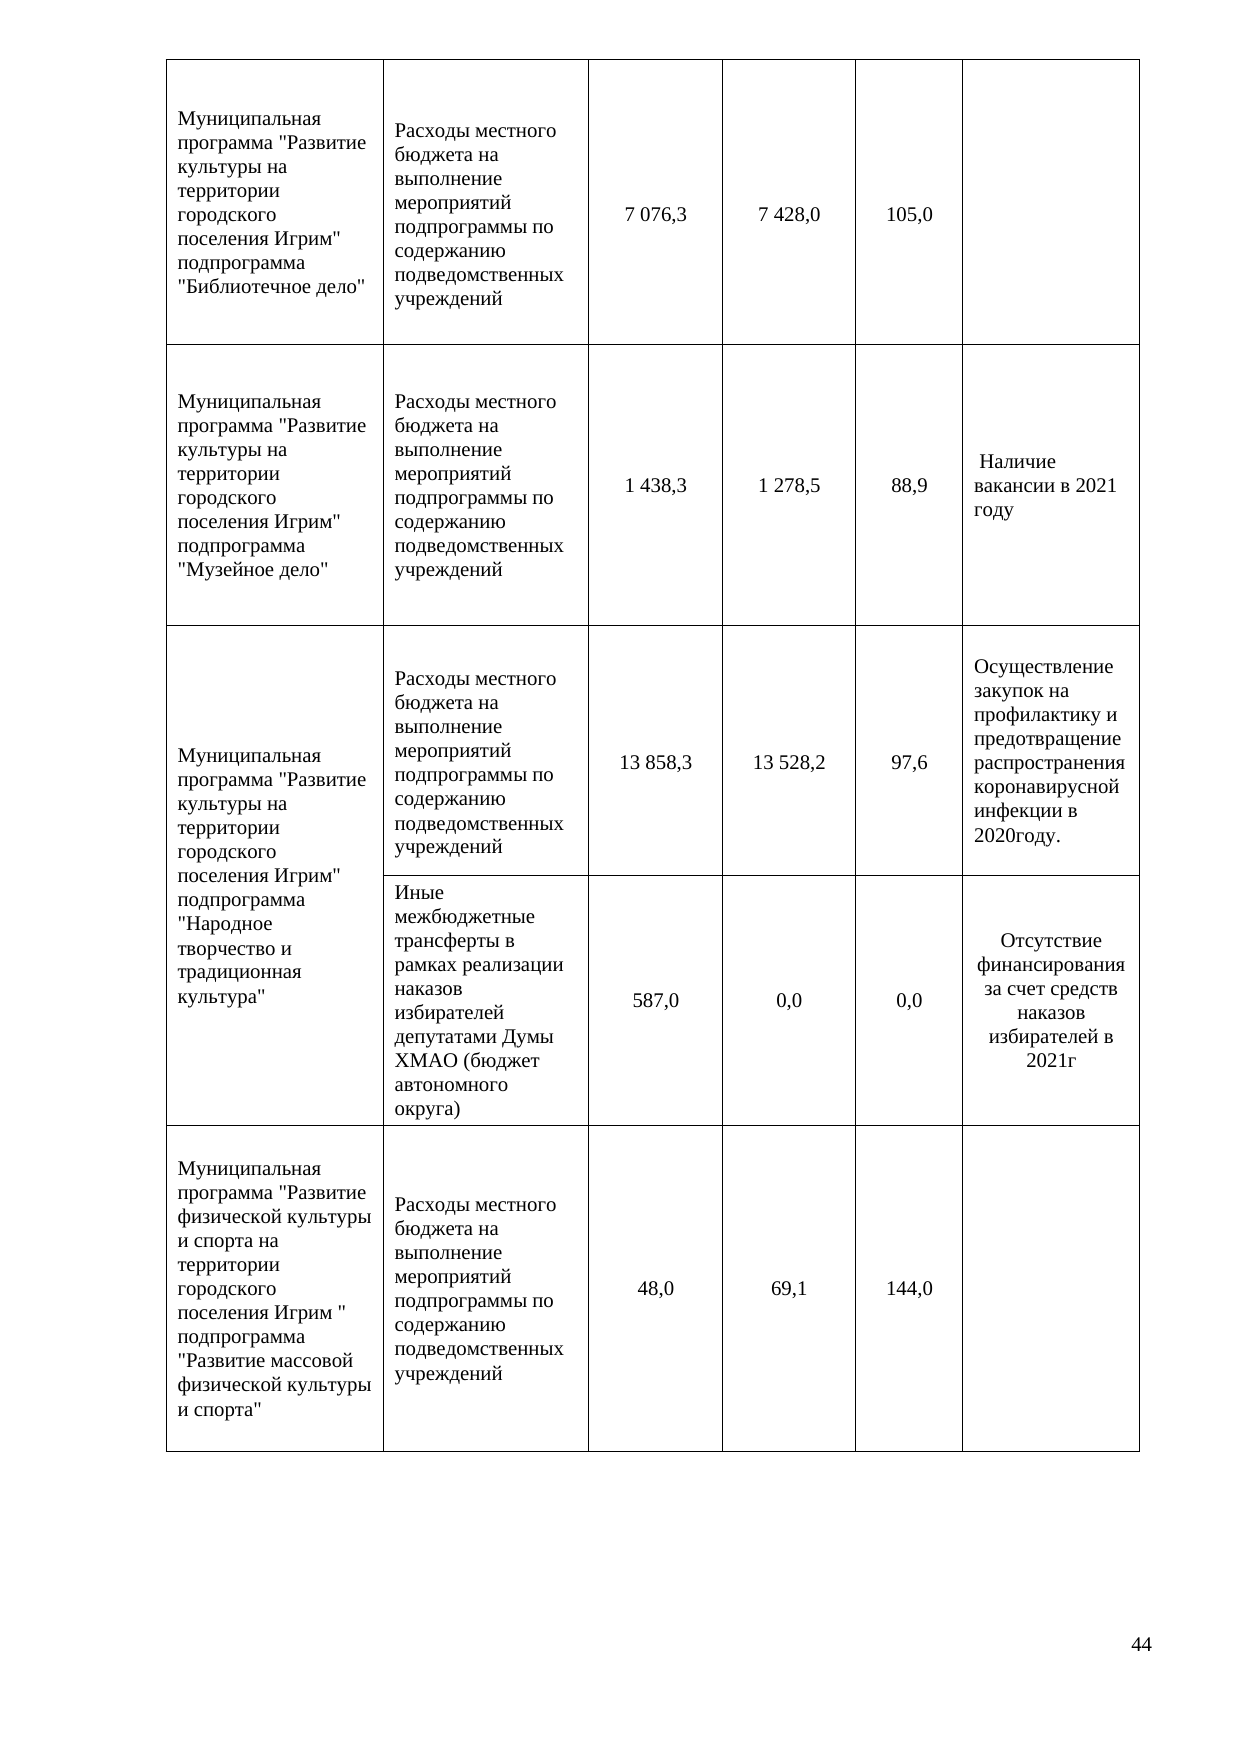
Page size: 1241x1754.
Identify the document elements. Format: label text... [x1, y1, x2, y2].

table_cell Осуществление закупок на профилактику и предотвращение распространения коронавирусной инфекции в 2020году. [963, 626, 1139, 874]
table_cell [963, 60, 1139, 344]
table_cell 88,9 [856, 345, 962, 625]
table_cell 587,0 [589, 876, 722, 1124]
table_cell 69,1 [723, 1126, 855, 1451]
table_cell 97,6 [856, 626, 962, 874]
table_cell [963, 1126, 1139, 1451]
table_cell 48,0 [589, 1126, 722, 1451]
table_cell 1 278,5 [723, 345, 855, 625]
table_cell Иные межбюджетные трансферты в рамках реализации наказов избирателей депутатами Думы ХМАО (бюджет автономного округа) [384, 876, 588, 1124]
table_cell 144,0 [856, 1126, 962, 1451]
table_cell 13 858,3 [589, 626, 722, 874]
table_cell 13 528,2 [723, 626, 855, 874]
table_cell Расходы местного бюджета на выполнение мероприятий подпрограммы по содержанию подведомственных учреждений [384, 626, 588, 874]
table_cell Муниципальная программа "Развитие культуры на территории городского поселения Игрим" подпрограмма "Народное творчество и традиционная культура" [167, 626, 383, 1124]
table_cell Наличие вакансии в 2021 году [963, 345, 1139, 625]
table_cell 105,0 [856, 60, 962, 344]
table_cell 7 076,3 [589, 60, 722, 344]
table_cell Муниципальная программа "Развитие культуры на территории городского поселения Игрим" подпрограмма "Музейное дело" [167, 345, 383, 625]
table_cell Муниципальная программа "Развитие физической культуры и спорта на территории городского поселения Игрим " подпрограмма "Развитие массовой физической культуры и спорта" [167, 1126, 383, 1451]
table_cell Расходы местного бюджета на выполнение мероприятий подпрограммы по содержанию подведомственных учреждений [384, 345, 588, 625]
table_cell 7 428,0 [723, 60, 855, 344]
table_cell Расходы местного бюджета на выполнение мероприятий подпрограммы по содержанию подведомственных учреждений [384, 60, 588, 344]
table_cell Отсутствие финансирования за счет средств наказов избирателей в 2021г [963, 876, 1139, 1124]
table_cell 1 438,3 [589, 345, 722, 625]
table_cell Муниципальная программа "Развитие культуры на территории городского поселения Игрим" подпрограмма "Библиотечное дело" [167, 60, 383, 344]
table_cell 0,0 [856, 876, 962, 1124]
table_cell 0,0 [723, 876, 855, 1124]
table_cell Расходы местного бюджета на выполнение мероприятий подпрограммы по содержанию подведомственных учреждений [384, 1126, 588, 1451]
